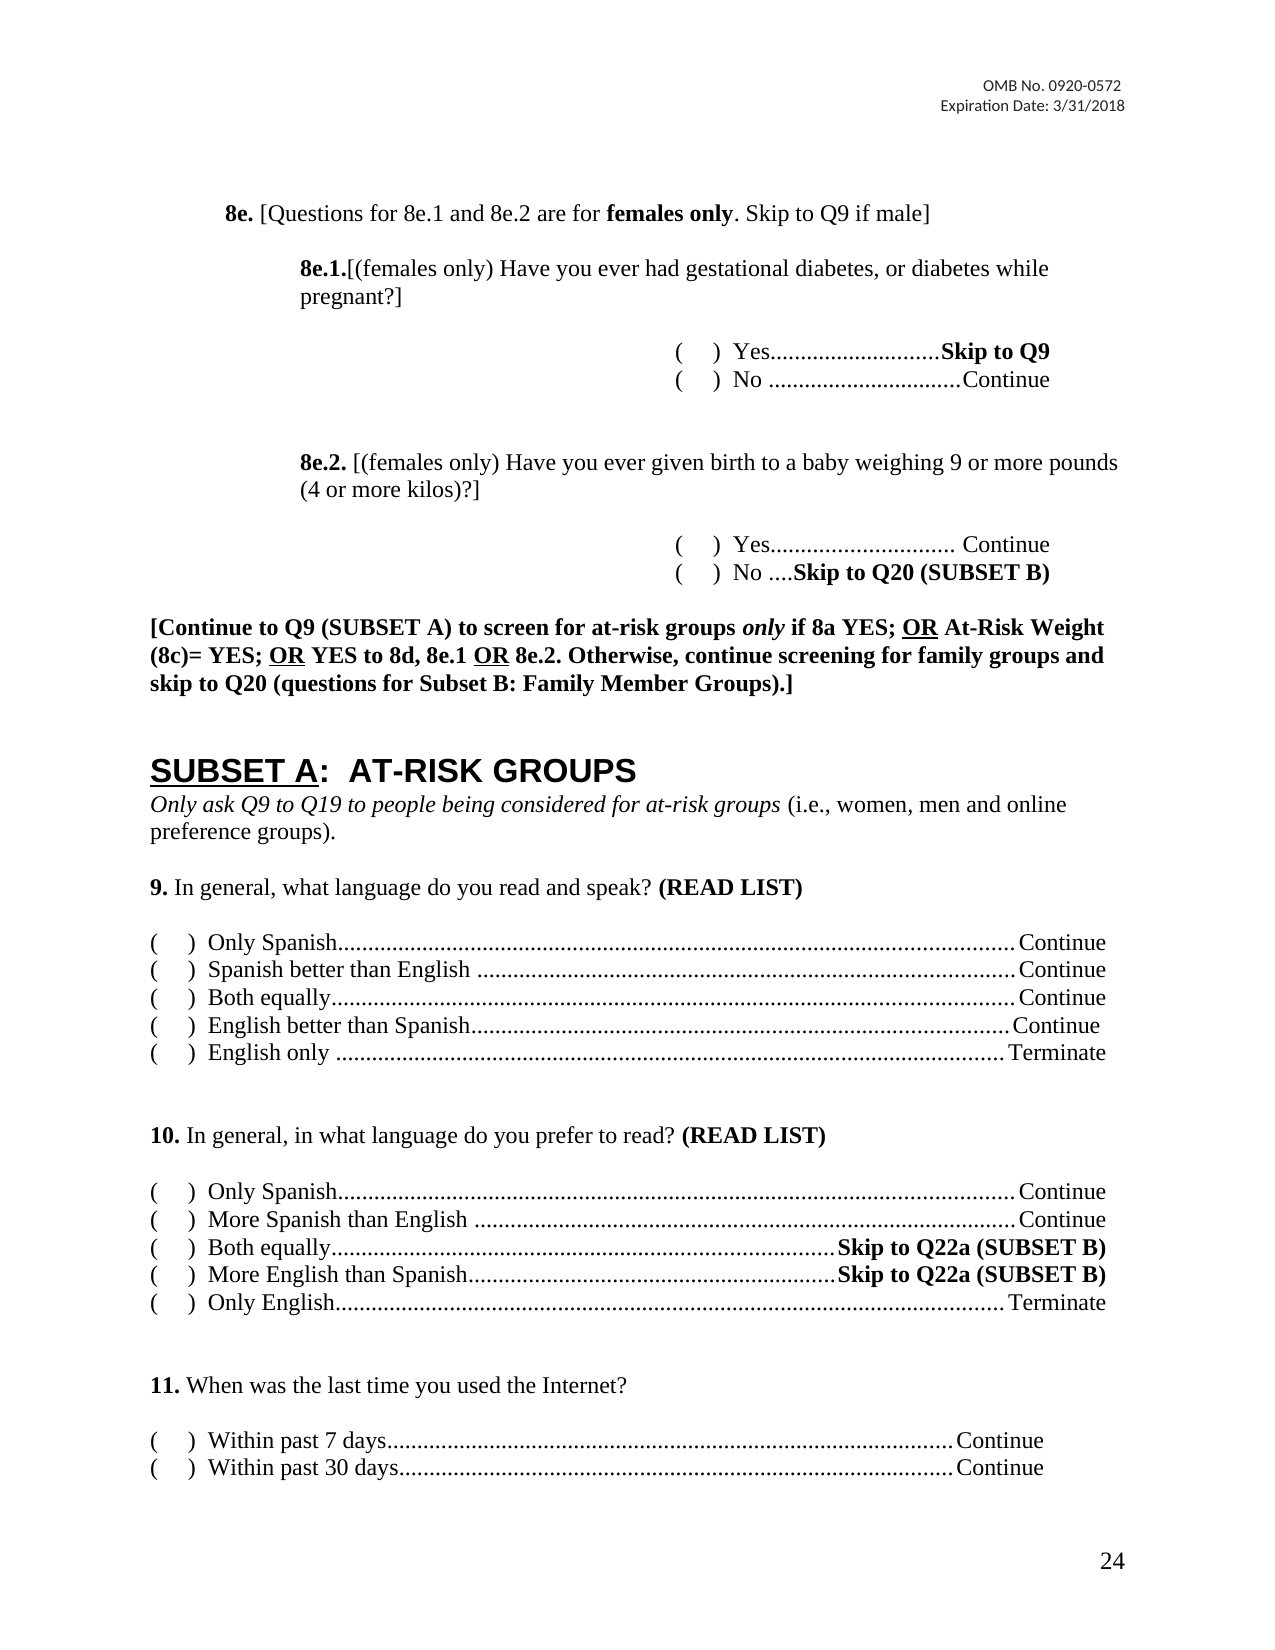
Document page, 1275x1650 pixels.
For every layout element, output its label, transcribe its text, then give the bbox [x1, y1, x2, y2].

text ( ) Both equally Skip to Q22a (SUBSET B) [150, 1233, 1125, 1260]
text ( ) More Spanish than English Continue [150, 1205, 1125, 1233]
text ( ) Only Spanish Continue [150, 928, 1125, 955]
text ( ) Both equally Continue [150, 983, 1125, 1011]
text 11. When was the last time you used the Internet? [150, 1371, 1125, 1398]
text ( ) Within past 7 days Continue [150, 1426, 1125, 1453]
text ( ) Spanish better than English Continue [150, 955, 1125, 983]
text ( ) Yes Skip to Q9 [675, 337, 1125, 365]
text ( ) Within past 30 days Continue [150, 1453, 1125, 1481]
text ( ) Only English Terminate [150, 1288, 1125, 1315]
text SUBSET A: AT-RISK GROUPS Only ask Q9 to Q19 to people being considered for at-risk groups (i.e., women, men and online preference groups). [150, 751, 1125, 845]
text ( ) More English than Spanish Skip to Q22a (SUBSET B) [150, 1260, 1125, 1288]
text [Continue to Q9 (SUBSET A) to screen for at-risk groups only if 8a YES; OR At-Risk Weight (8c)= YES; OR YES to 8d, 8e.1 OR 8e.2. Otherwise, continue screening for family groups and skip to Q20 (questions for Subset B: Family Member Groups).] [150, 613, 1125, 696]
text ( ) Only Spanish Continue [150, 1177, 1125, 1205]
text ( ) No Skip to Q20 (SUBSET B) [675, 558, 1125, 586]
text ( ) English better than Spanish Continue [150, 1011, 1125, 1038]
text ( ) English only Terminate [150, 1038, 1125, 1066]
text 10. In general, in what language do you prefer to read? (READ LIST) [150, 1121, 1125, 1149]
text 8e. [Questions for 8e.1 and 8e.2 are for females only. Skip to Q9 if male] [225, 199, 1125, 227]
text ( ) No Continue [675, 365, 1125, 392]
text 8e.1.[(females only) Have you ever had gestational diabetes, or diabetes while pregnant?] [300, 254, 1125, 310]
text ( ) Yes Continue [675, 531, 1125, 558]
text 8e.2. [(females only) Have you ever given birth to a baby weighing 9 or more pounds (4 or more kilos)?] [300, 448, 1125, 503]
text 9. In general, what language do you read and speak? (READ LIST) [150, 873, 1125, 900]
